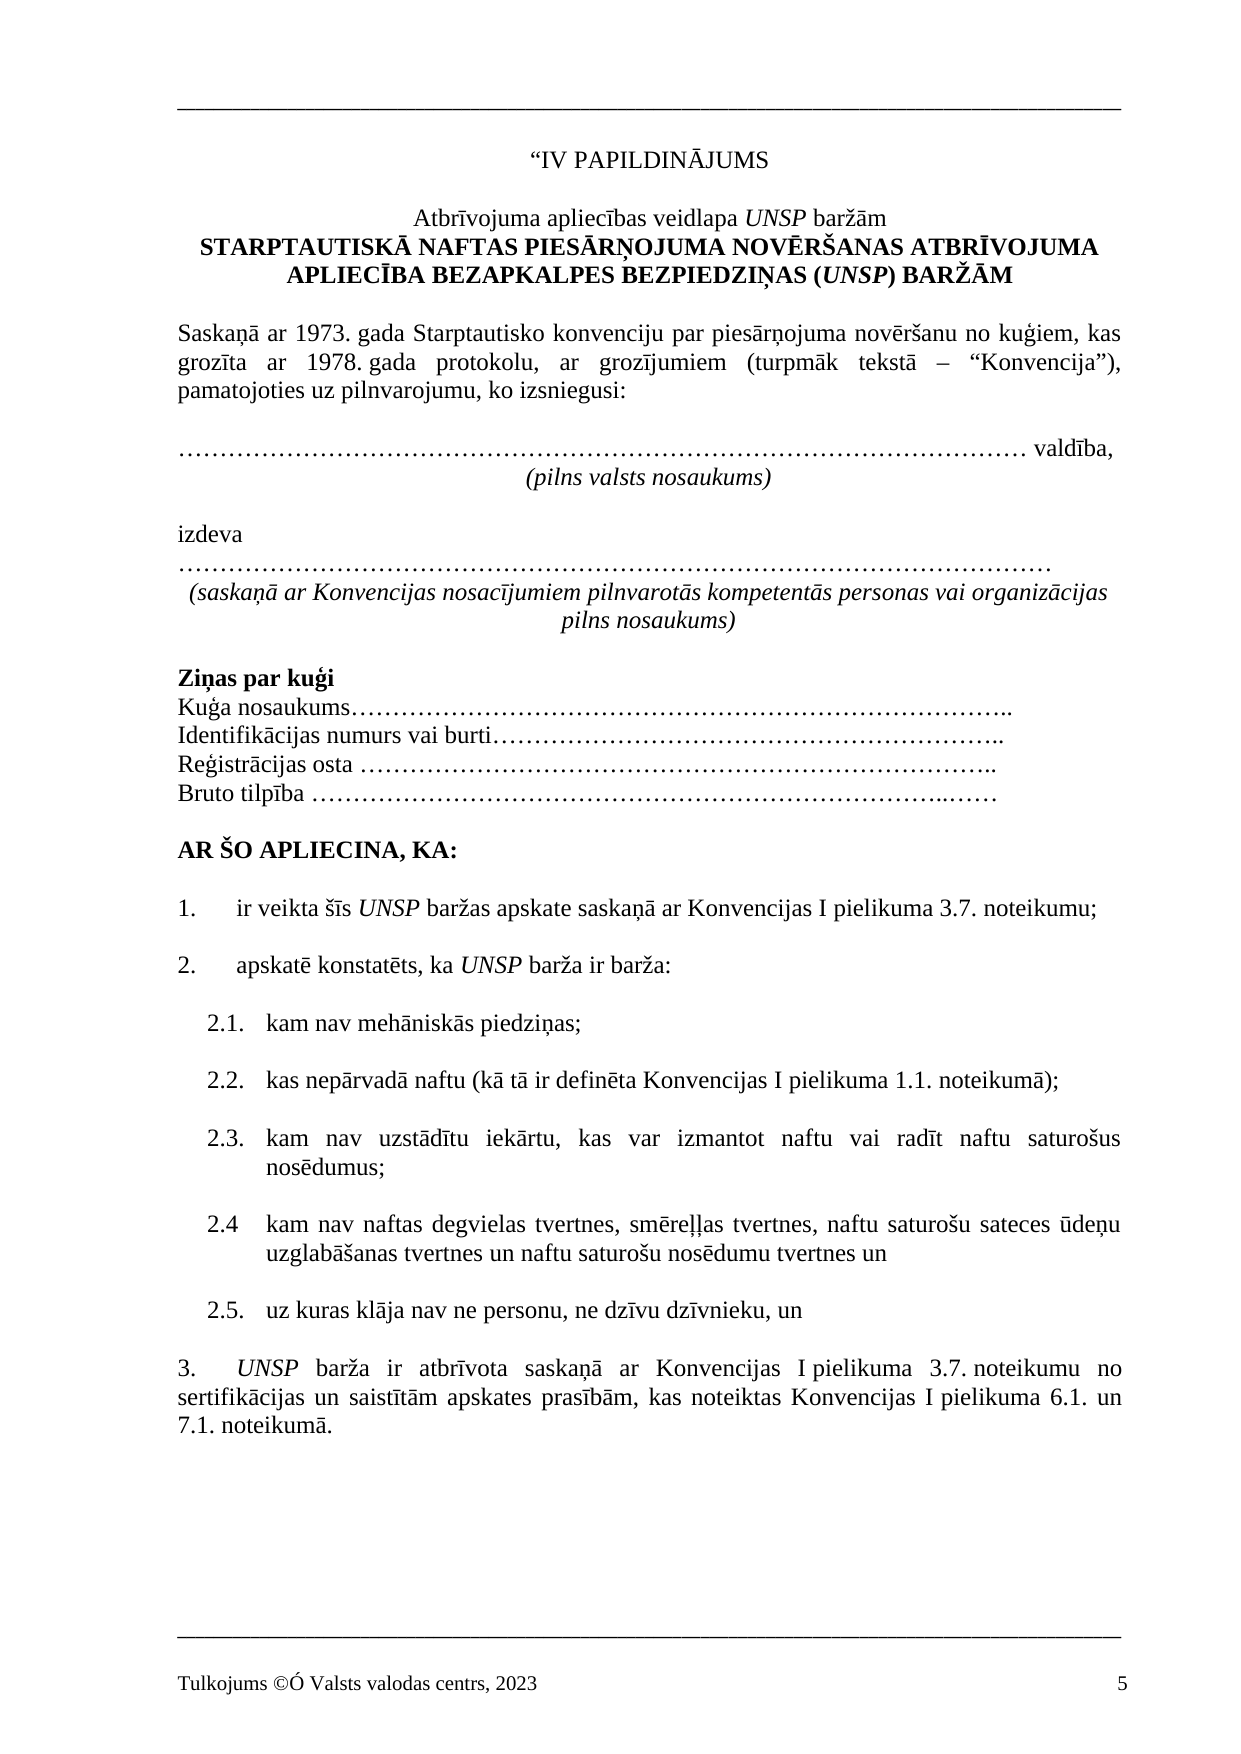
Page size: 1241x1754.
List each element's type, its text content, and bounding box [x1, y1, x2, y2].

text Reģistrācijas osta ………………………………………………………………….. [177, 749, 1122, 778]
text 1. ir veikta šīs UNSP baržas apskate saskaņā ar Konvencijas I pielikuma 3.7. noteikumu; [177, 893, 1122, 922]
text 2. apskatē konstatēts, ka UNSP barža ir barža: [177, 951, 1122, 979]
text Bruto tilpība …………………………………………………………………..…… [177, 778, 1122, 807]
text Kuģa nosaukums…………………………………………………………………….. [177, 692, 1122, 721]
text izdeva …………………………………………………………………………………………… [177, 519, 1122, 577]
text 2.4 kam nav naftas degvielas tvertnes, smēreļļas tvertnes, naftu saturošu sateces ūdeņu uzglabāšanas tvertnes un naftu saturošu nosēdumu tvertnes un [207, 1209, 1122, 1267]
text 2.5. uz kuras klāja nav ne personu, ne dzīvu dzīvnieku, un [207, 1296, 1122, 1324]
text (pilns valsts nosaukums) [177, 462, 1122, 491]
text AR ŠO APLIECINA, KA: [177, 836, 1122, 864]
text (saskaņā ar Konvencijas nosacījumiem pilnvarotās kompetentās personas vai organizācijas pilns nosaukums) [177, 577, 1122, 634]
text Saskaņā ar 1973. gada Starptautisko konvenciju par piesārņojuma novēršanu no kuģiem, kas grozīta ar 1978. gada protokolu, ar grozījumiem (turpmāk tekstā – “Konvencija”), pamatojoties uz pilnvarojumu, ko izsniegusi: [177, 318, 1122, 404]
text 2.2. kas nepārvadā naftu (kā tā ir definēta Konvencijas I pielikuma 1.1. noteikumā); [207, 1066, 1122, 1094]
text Atbrīvojuma apliecības veidlapa UNSP baržām STARPTAUTISKĀ NAFTAS PIESĀRŅOJUMA NOVĒRŠANAS ATBRĪVOJUMA APLIECĪBA BEZAPKALPES BEZPIEDZIŅAS (UNSP) BARŽĀM [177, 203, 1122, 289]
text 3. UNSP barža ir atbrīvota saskaņā ar Konvencijas I pielikuma 3.7. noteikumu no sertifikācijas un saistītām apskates prasībām, kas noteiktas Konvencijas I pielikuma 6.1. un 7.1. noteikumā. [177, 1353, 1122, 1439]
text 2.1. kam nav mehāniskās piedziņas; [207, 1008, 1122, 1037]
text Ziņas par kuģi [177, 663, 1122, 692]
text ………………………………………………………………………………………… valdība, [177, 433, 1122, 462]
text 2.3. kam nav uzstādītu iekārtu, kas var izmantot naftu vai radīt naftu saturošus nosēdumus; [207, 1123, 1122, 1181]
text Identifikācijas numurs vai burti…………………………………………………….. [177, 721, 1122, 749]
text “IV PAPILDINĀJUMS [177, 146, 1122, 174]
